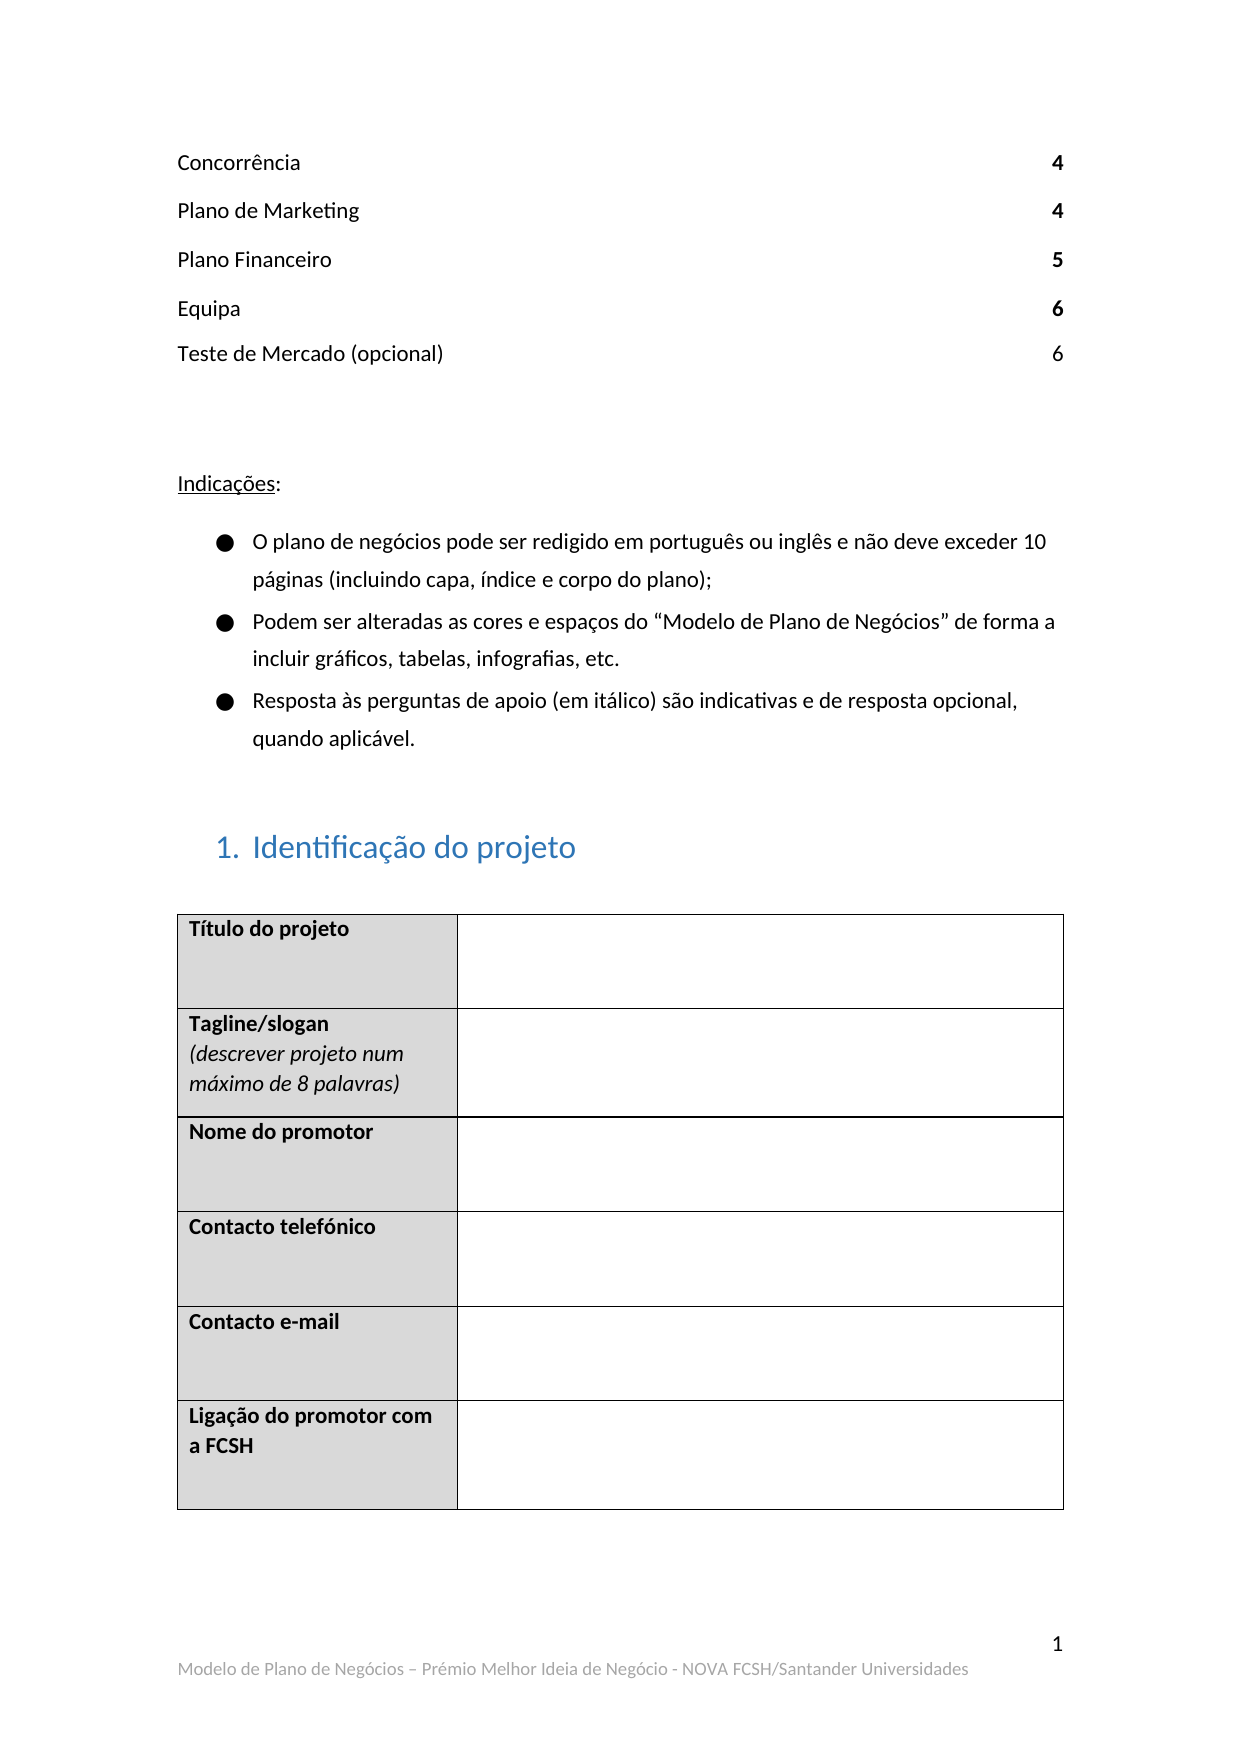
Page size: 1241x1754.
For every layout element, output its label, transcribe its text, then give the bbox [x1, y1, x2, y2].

table_cell [458, 1118, 1063, 1211]
table_cell Contacto telefónico [178, 1212, 457, 1306]
table_cell Ligação do promotor com a FCSH [178, 1401, 457, 1509]
list Resposta às perguntas de apoio (em itálico) são indicativas e de resposta opcional, quando aplicável. [215, 674, 1063, 752]
table_cell [458, 1401, 1063, 1509]
table_header [458, 915, 1063, 1008]
table_cell [458, 1212, 1063, 1306]
table_cell [458, 1307, 1063, 1400]
table_cell Contacto e-mail [178, 1307, 457, 1400]
text Indicações: [177, 469, 1063, 497]
table_cell [458, 1009, 1063, 1116]
table_cell Tagline/slogan (descrever projeto num máximo de 8 palavras) [178, 1009, 457, 1116]
list Podem ser alteradas as cores e espaços do “Modelo de Plano de Negócios” de forma a incluir gráficos, tabelas, infografias, etc. [215, 595, 1063, 672]
list O plano de negócios pode ser redigido em português ou inglês e não deve exceder 10 páginas (incluindo capa, índice e corpo do plano); [215, 516, 1063, 593]
subtitle Identificação do projeto [215, 826, 1063, 867]
table_cell Nome do promotor [178, 1118, 457, 1211]
table_header Título do projeto [178, 915, 457, 1008]
